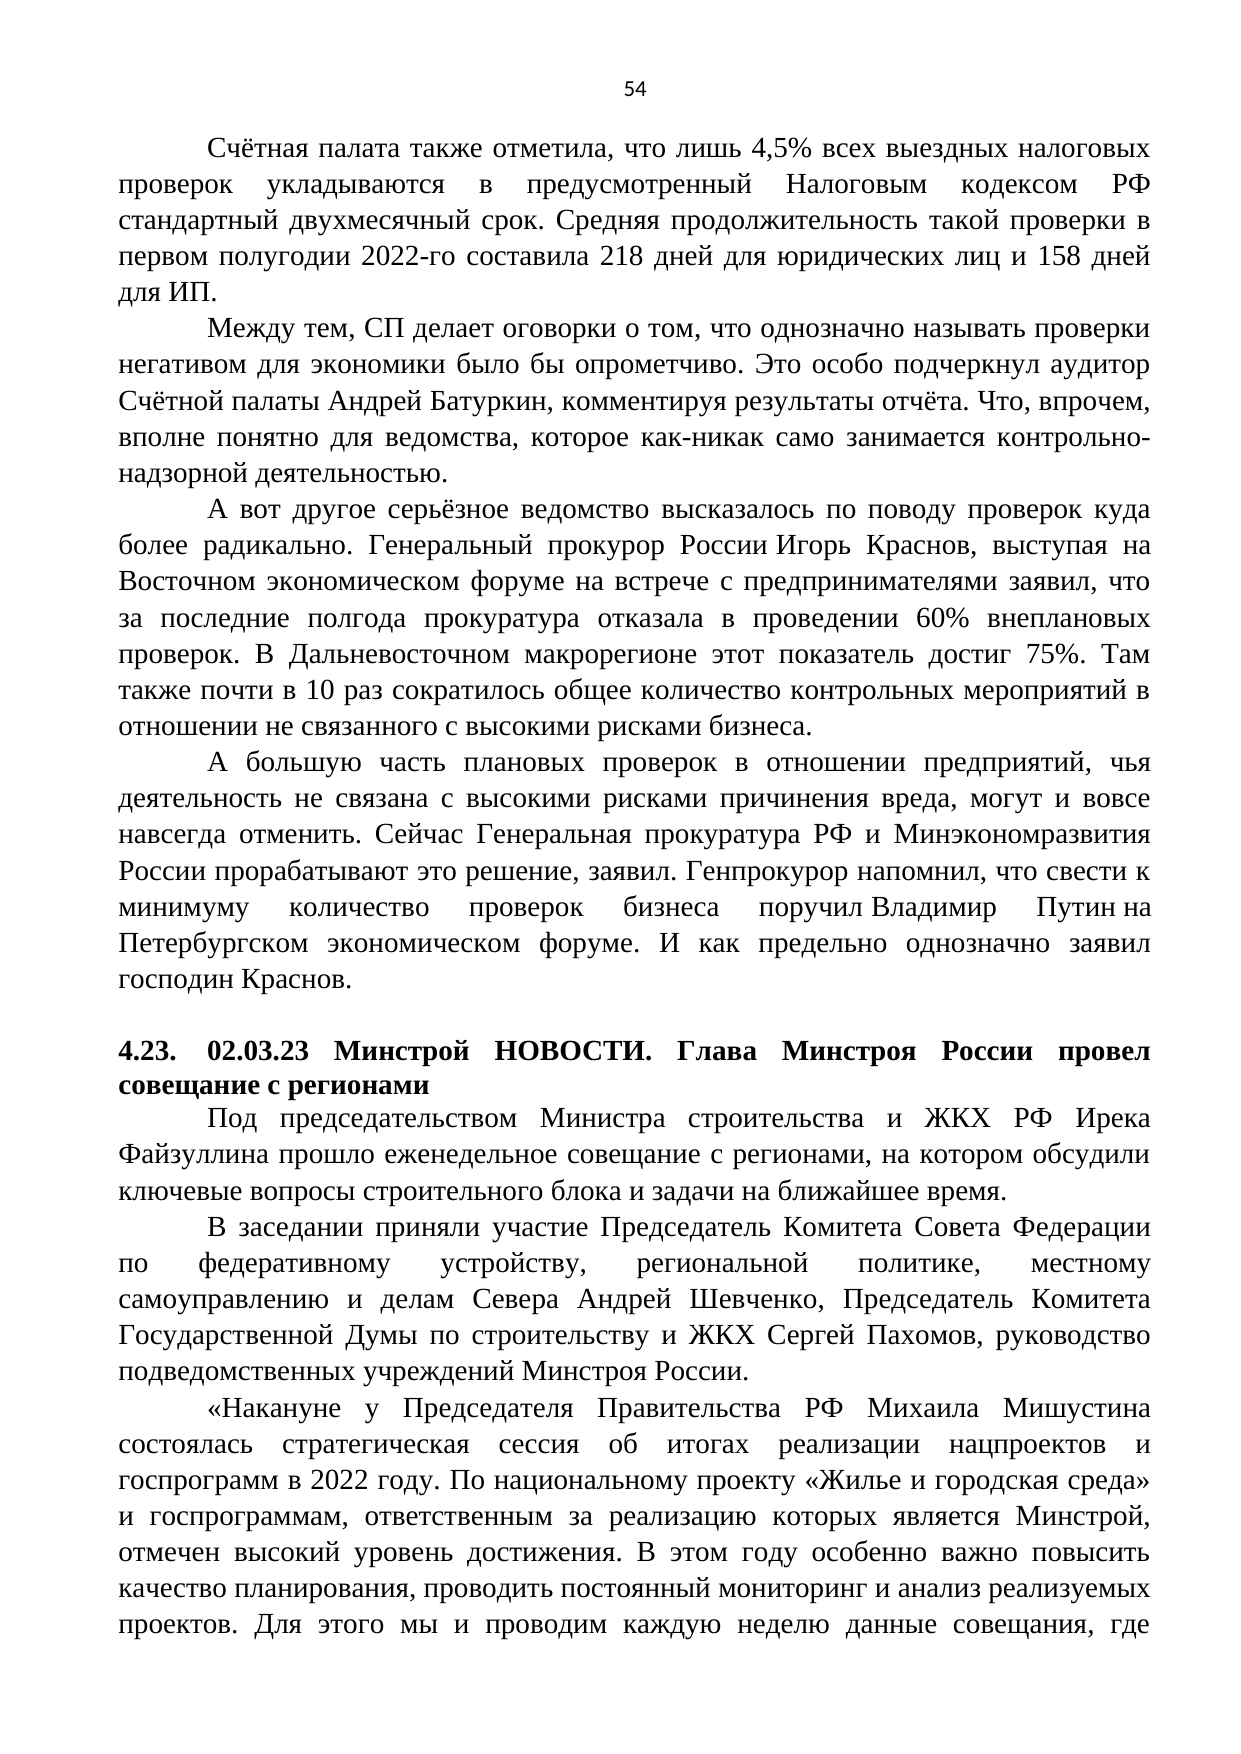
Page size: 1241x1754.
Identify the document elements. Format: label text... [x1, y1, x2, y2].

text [118, 1390, 1152, 1640]
text А большую часть плановых проверок в отношении предприятий, чья деятельность не связана с высокими рисками причинения вреда, могут и вовсе навсегда отменить. Сейчас Генеральная прокуратура РФ и Минэкономразвития России прорабатывают это решение, заявил. Генпрокурор напомнил, что свести к минимуму количество проверок бизнеса поручил Владимир Путин на Петербургском экономическом форуме. И как предельно однозначно заявил господин Краснов. [118, 744, 1152, 995]
text В заседании приняли участие Председатель Комитета Совета Федерации по федеративному устройству, региональной политике, местному самоуправлению и делам Севера Андрей Шевченко, Председатель Комитета Государственной Думы по строительству и ЖКХ Сергей Пахомов, руководство подведомственных учреждений Минстроя России. [118, 1209, 1152, 1387]
text А вот другое серьёзное ведомство высказалось по поводу проверок куда более радикально. Генеральный прокурор России Игорь Краснов, выступая на Восточном экономическом форуме на встрече с предпринимателями заявил, что за последние полгода прокуратура отказала в проведении 60% внеплановых проверок. В Дальневосточном макрорегионе этот показатель достиг 75%. Там также почти в 10 раз сократилось общее количество контрольных мероприятий в отношении не связанного с высокими рисками бизнеса. [118, 491, 1152, 742]
text Между тем, СП делает оговорки о том, что однозначно называть проверки негативом для экономики было бы опрометчиво. Это особо подчеркнул аудитор Счётной палаты Андрей Батуркин, комментируя результаты отчёта. Что, впрочем, вполне понятно для ведомства, которое как-никак само занимается контрольно-надзорной деятельностью. [118, 311, 1152, 489]
text Счётная палата также отметила, что лишь 4,5% всех выездных налоговых проверок укладываются в предусмотренный Налоговым кодексом РФ стандартный двухмесячный срок. Средняя продолжительность такой проверки в первом полугодии 2022-го составила 218 дней для юридических лиц и 158 дней для ИП. [118, 130, 1152, 308]
subtitle 02.03.23 Минстрой НОВОСТИ. Глава Минстроя России провел совещание с регионами [118, 1033, 1152, 1101]
text Под председательством Министра строительства и ЖКХ РФ Ирека Файзуллина прошло еженедельное совещание с регионами, на котором обсудили ключевые вопросы строительного блока и задачи на ближайшее время. [118, 1101, 1152, 1206]
